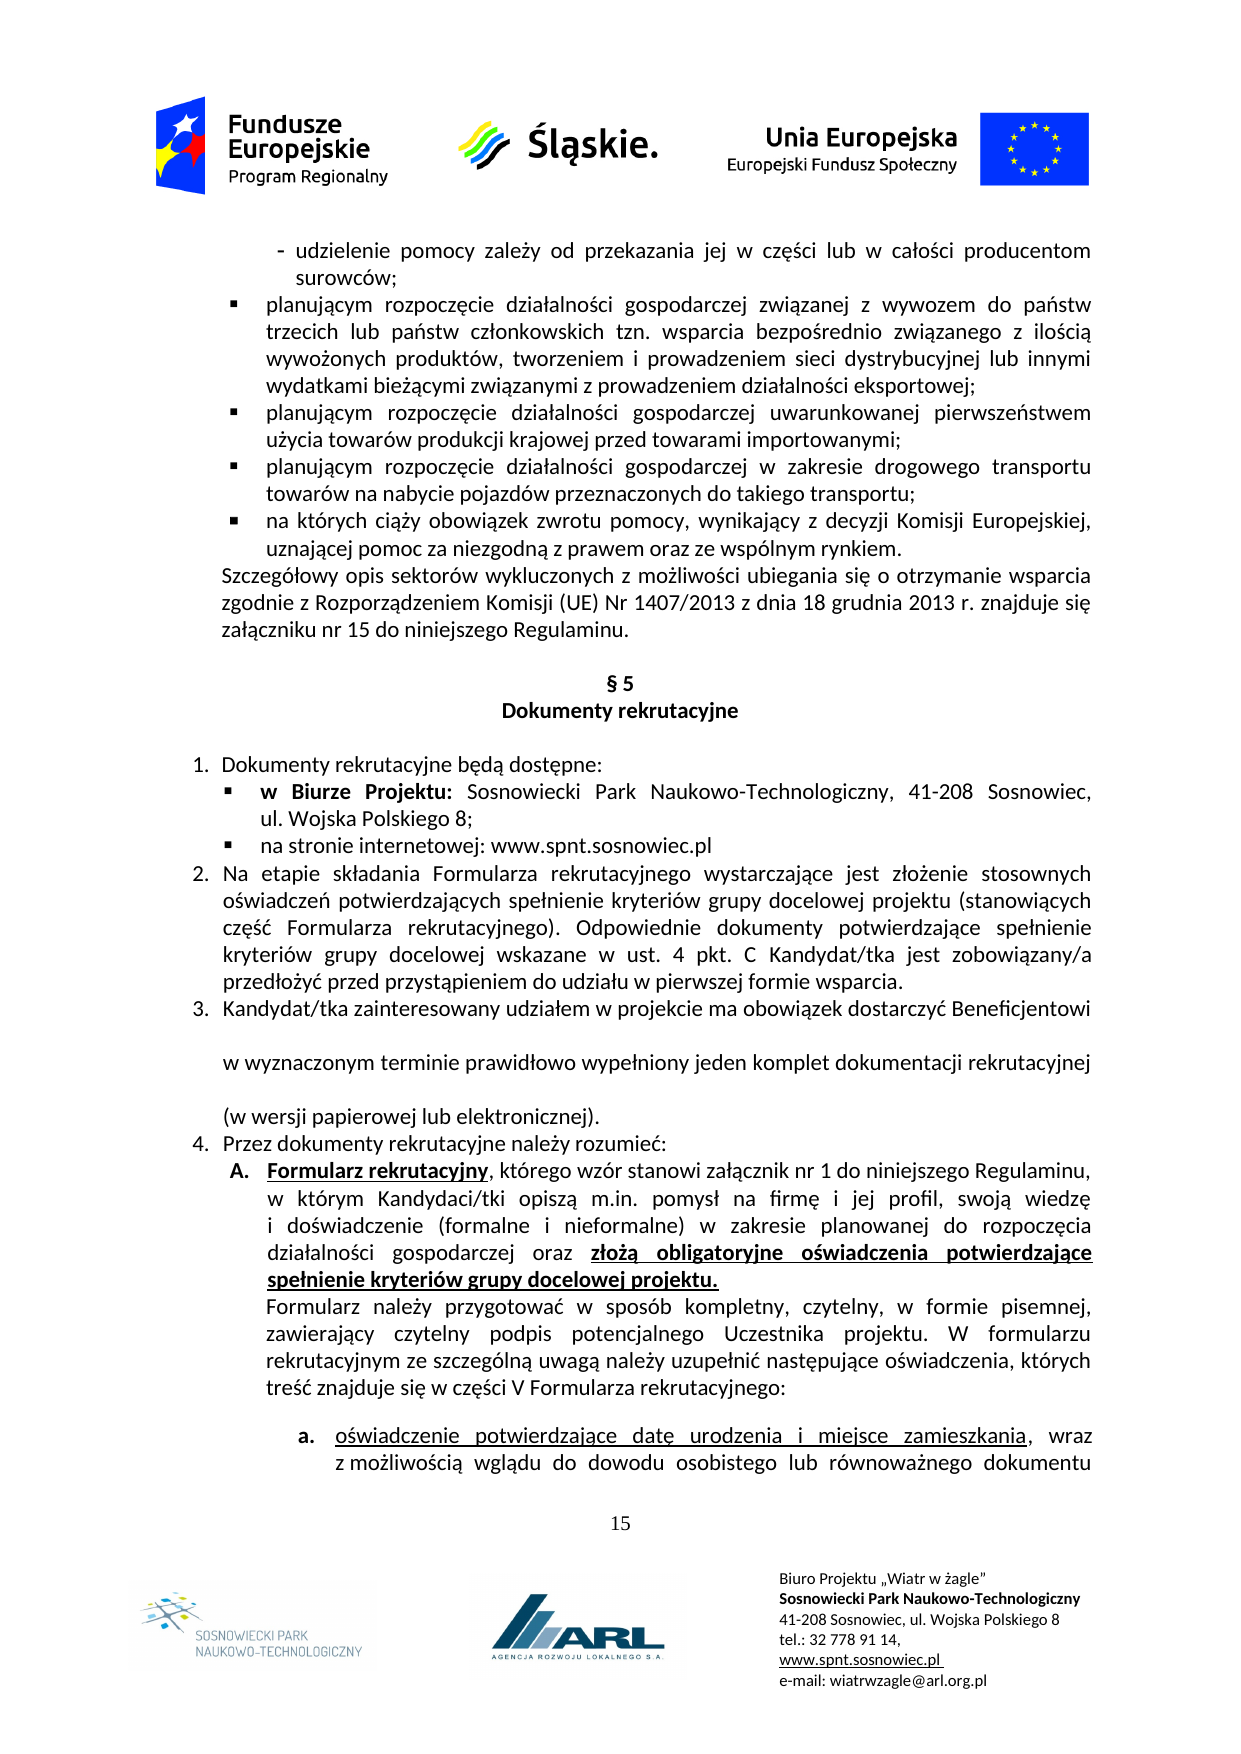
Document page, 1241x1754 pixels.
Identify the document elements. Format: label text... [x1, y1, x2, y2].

text § 5 [148, 670, 1093, 697]
list w Biurze Projektu: Sosnowiecki Park Naukowo-Technologiczny, 41-208 Sosnowiec, ul. Wojska Polskiego 8; [223, 778, 1093, 832]
list planującym rozpoczęcie działalności gospodarczej w zakresie drogowego transportu towarów na nabycie pojazdów przeznaczonych do takiego transportu; [228, 453, 1093, 507]
picture [469, 1573, 687, 1680]
list Formularz należy przygotować w sposób kompletny, czytelny, w formie pisemnej, zawierający czytelny podpis potencjalnego Uczestnika projektu. W formularzu rekrutacyjnym ze szczególną uwagą należy uzupełnić następujące oświadczenia, których treść znajduje się w części V Formularza rekrutacyjnego: [266, 1293, 1093, 1401]
list Na etapie składania Formularza rekrutacyjnego wystarczające jest złożenie stosownych oświadczeń potwierdzających spełnienie kryteriów grupy docelowej projektu (stanowiących część Formularza rekrutacyjnego). Odpowiednie dokumenty potwierdzające spełnienie kryteriów grupy docelowej wskazane w ust. 4 pkt. C Kandydat/tka jest zobowiązany/a przedłożyć przed przystąpieniem do udziału w pierwszej formie wsparcia. [192, 859, 1093, 995]
list Formularz rekrutacyjny, którego wzór stanowi załącznik nr 1 do niniejszego Regulaminu, w którym Kandydaci/tki opiszą m.in. pomysł na firmę i jej profil, swoją wiedzę i doświadczenie (formalne i nieformalne) w zakresie planowanej do rozpoczęcia działalności gospodarczej oraz złożą obligatoryjne oświadczenia potwierdzające spełnienie kryteriów grupy docelowej projektu. [229, 1157, 1093, 1293]
list na stronie internetowej: www.spnt.sosnowiec.pl [223, 832, 1093, 859]
picture [132, 73, 1112, 218]
picture [128, 1580, 377, 1671]
list udzielenie pomocy zależy od przekazania jej w części lub w całości producentom surowców; [281, 236, 1093, 291]
list Kandydat/tka zainteresowany udziałem w projekcie ma obowiązek dostarczyć Beneficjentowi w wyznaczonym terminie prawidłowo wypełniony jeden komplet dokumentacji rekrutacyjnej (w wersji papierowej lub elektronicznej). [192, 995, 1093, 1130]
list planującym rozpoczęcie działalności gospodarczej związanej z wywozem do państw trzecich lub państw członkowskich tzn. wsparcia bezpośrednio związanego z ilością wywożonych produktów, tworzeniem i prowadzeniem sieci dystrybucyjnej lub innymi wydatkami bieżącymi związanymi z prowadzeniem działalności eksportowej; [228, 291, 1093, 399]
list na których ciąży obowiązek zwrotu pomocy, wynikający z decyzji Komisji Europejskiej, uznającej pomoc za niezgodną z prawem oraz ze wspólnym rynkiem. [228, 507, 1093, 561]
text Szczegółowy opis sektorów wykluczonych z możliwości ubiegania się o otrzymanie wsparcia zgodnie z Rozporządzeniem Komisji (UE) Nr 1407/2013 z dnia 18 grudnia 2013 r. znajduje się załączniku nr 15 do niniejszego Regulaminu. [221, 561, 1093, 643]
text Dokumenty rekrutacyjne [148, 697, 1093, 724]
list Dokumenty rekrutacyjne będą dostępne: [192, 751, 1093, 778]
list planującym rozpoczęcie działalności gospodarczej uwarunkowanej pierwszeństwem użycia towarów produkcji krajowej przed towarami importowanymi; [228, 399, 1093, 453]
list Przez dokumenty rekrutacyjne należy rozumieć: [192, 1130, 1093, 1157]
